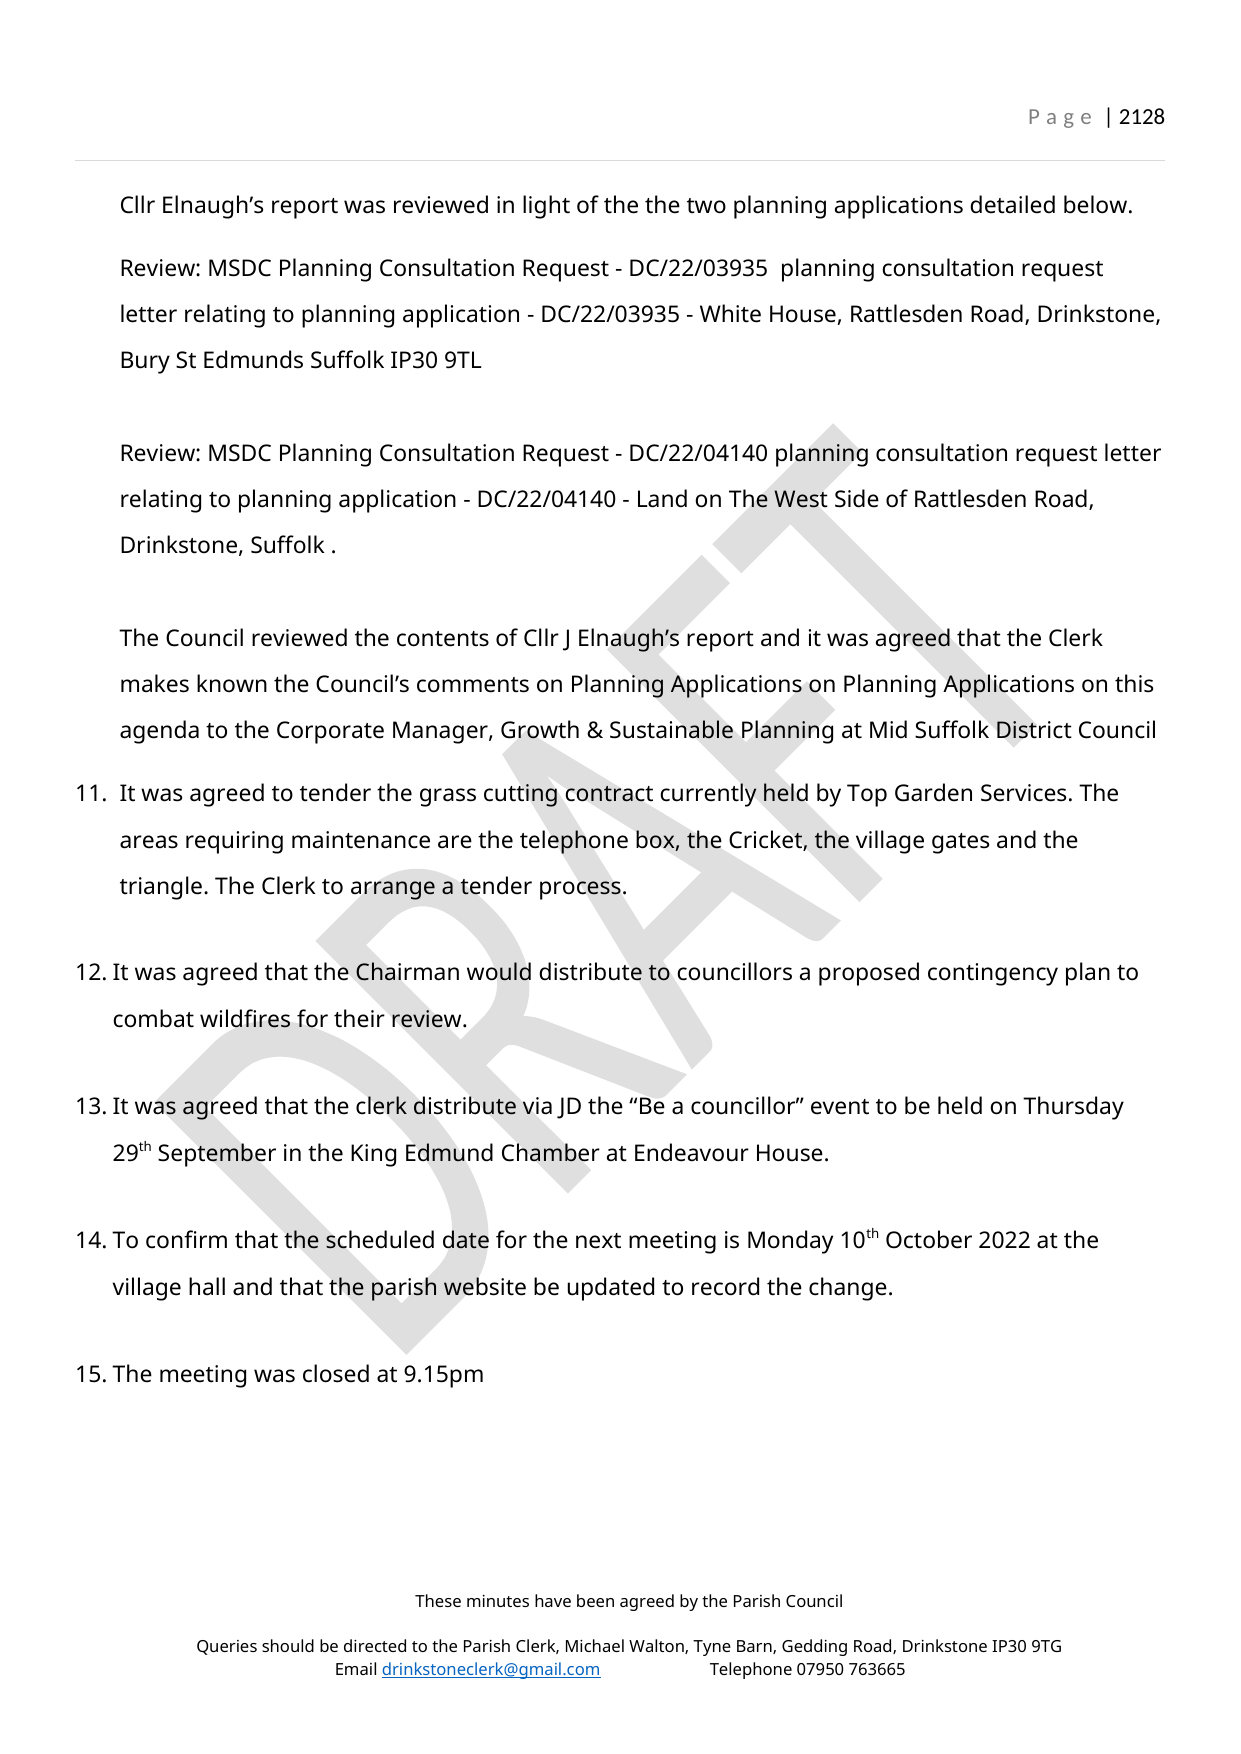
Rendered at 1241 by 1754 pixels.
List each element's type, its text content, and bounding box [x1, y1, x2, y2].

list It was agreed that the Chairman would distribute to councillors a proposed contingency plan to combat wildfires for their review. [75, 956, 1165, 1076]
list To confirm that the scheduled date for the next meeting is Monday 10th October 2022 at the village hall and that the parish website be updated to record the change. [75, 1224, 1165, 1344]
text Review: MSDC Planning Consultation Request - DC/22/03935 planning consultation request letter relating to planning application - DC/22/03935 - White House, Rattlesden Road, Drinkstone, Bury St Edmunds Suffolk IP30 9TL Review: MSDC Planning Consultation Request - DC/22/04140 planning consultation request letter relating to planning application - DC/22/04140 - Land on The West Side of Rattlesden Road, Drinkstone, Suffolk . The Council reviewed the contents of Cllr J Elnaugh’s report and it was agreed that the Clerk makes known the Council’s comments on Planning Applications on Planning Applications on this agenda to the Corporate Manager, Growth & Sustainable Planning at Mid Suffolk District Council [119, 252, 1165, 746]
text Cllr Elnaugh’s report was reviewed in light of the the two planning applications detailed below. [119, 189, 1165, 220]
list It was agreed to tender the grass cutting contract currently held by Top Garden Services. The areas requiring maintenance are the telephone box, the Cricket, the village gates and the triangle. The Clerk to arrange a tender process. [75, 777, 1165, 942]
list It was agreed that the clerk distribute via JD the “Be a councillor” event to be held on Thursday 29th September in the King Edmund Chamber at Endeavour House. [75, 1090, 1165, 1210]
list The meeting was closed at 9.15pm [75, 1358, 1165, 1389]
